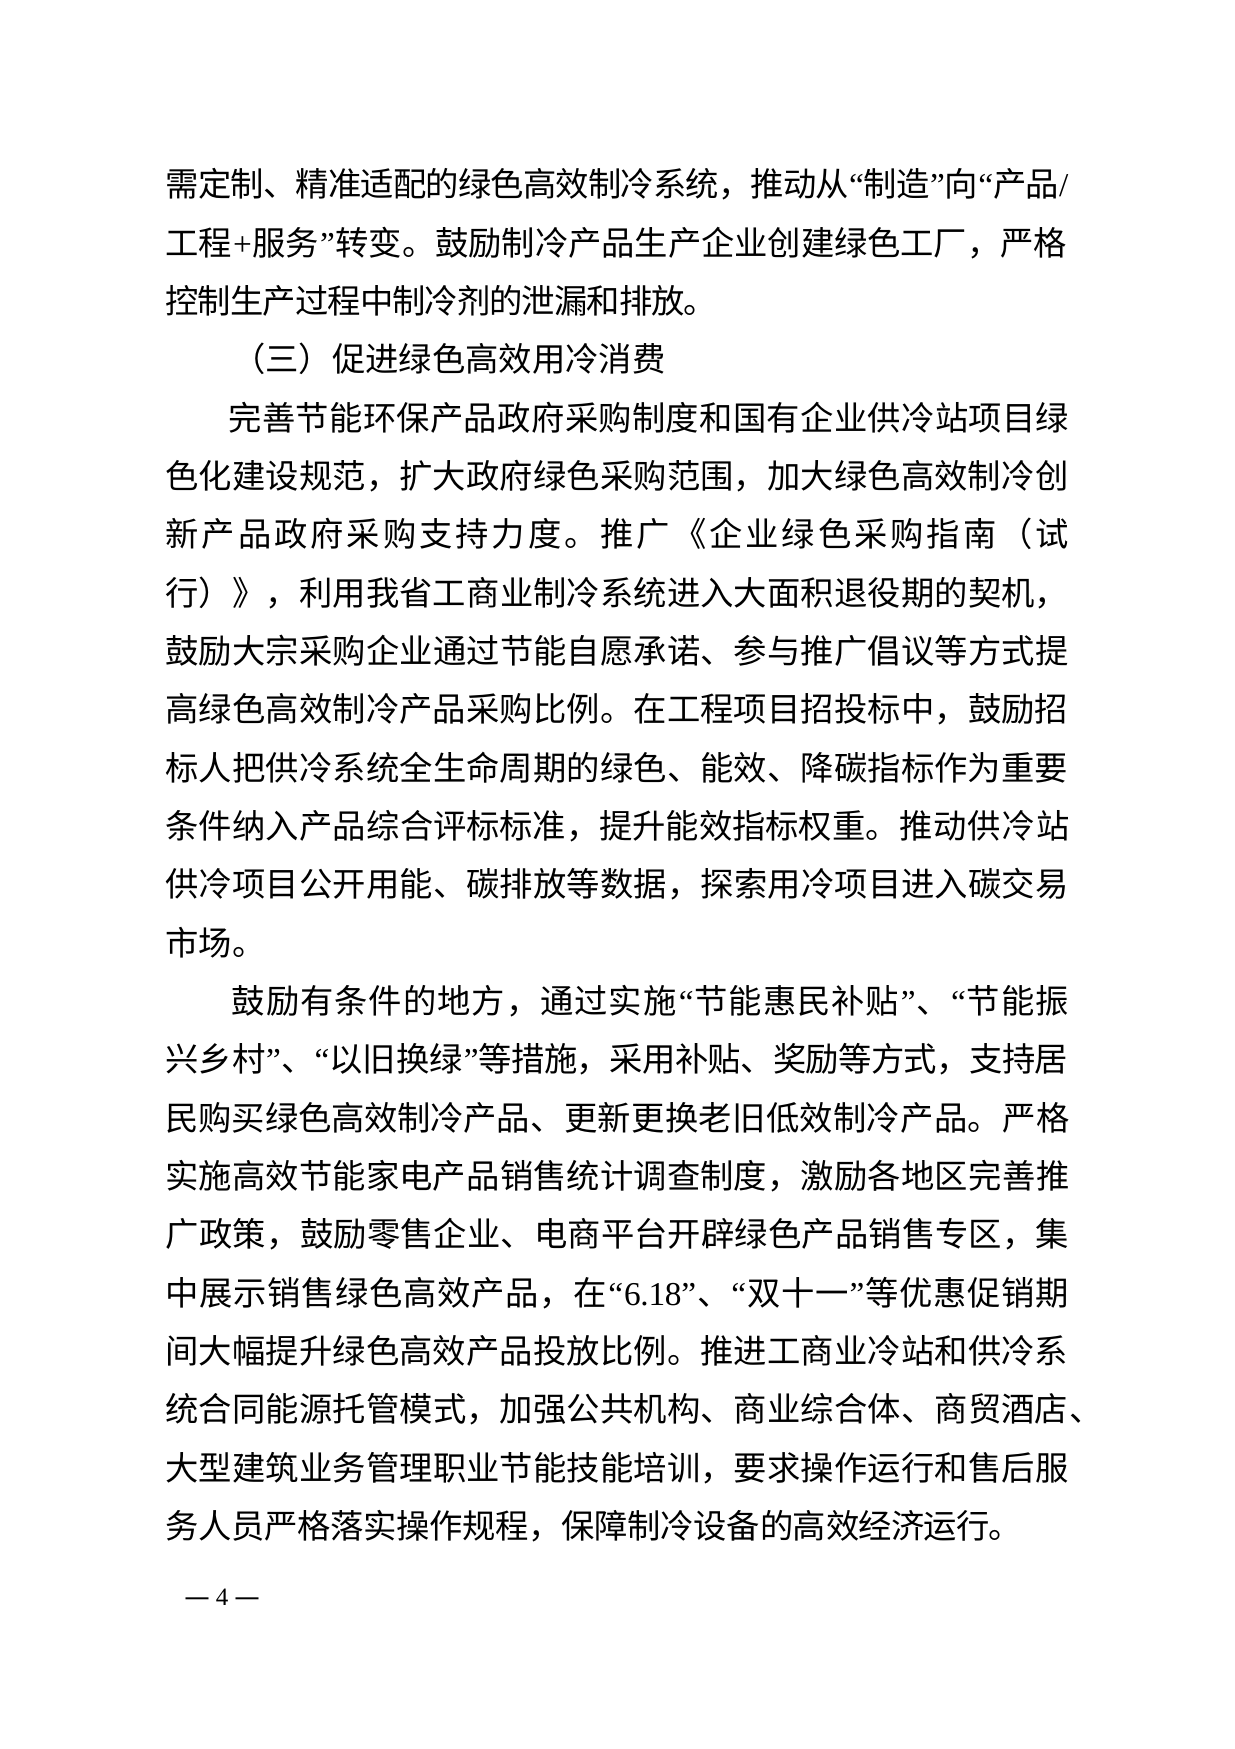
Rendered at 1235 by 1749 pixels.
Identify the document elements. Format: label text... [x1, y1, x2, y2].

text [165, 150, 1069, 325]
text 鼓励有条件的地方，通过实施“节能惠民补贴”、“节能振兴乡村”、“以旧换绿”等措施，采用补贴、奖励等方式，支持居民购买绿色高效制冷产品、更新更换老旧低效制冷产品。严格实施高效节能家电产品销售统计调查制度，激励各地区完善推广政策，鼓励零售企业、电商平台开辟绿色产品销售专区，集中展示销售绿色高效产品，在“6.18”、“双十一”等优惠促销期间大幅提升绿色高效产品投放比例。推进工商业冷站和供冷系统合同能源托管模式，加强公共机构、商业综合体、商贸酒店、大型建筑业务管理职业节能技能培训，要求操作运行和售后服务人员严格落实操作规程，保障制冷设备的高效经济运行。 [165, 967, 1069, 1550]
subtitle （三）促进绿色高效用冷消费 [165, 325, 1069, 383]
text 完善节能环保产品政府采购制度和国有企业供冷站项目绿色化建设规范，扩大政府绿色采购范围，加大绿色高效制冷创新产品政府采购支持力度。推广《企业绿色采购指南（试行）》，利用我省工商业制冷系统进入大面积退役期的契机，鼓励大宗采购企业通过节能自愿承诺、参与推广倡议等方式提高绿色高效制冷产品采购比例。在工程项目招投标中，鼓励招标人把供冷系统全生命周期的绿色、能效、降碳指标作为重要条件纳入产品综合评标标准，提升能效指标权重。推动供冷站供冷项目公开用能、碳排放等数据，探索用冷项目进入碳交易市场。 [165, 383, 1069, 967]
